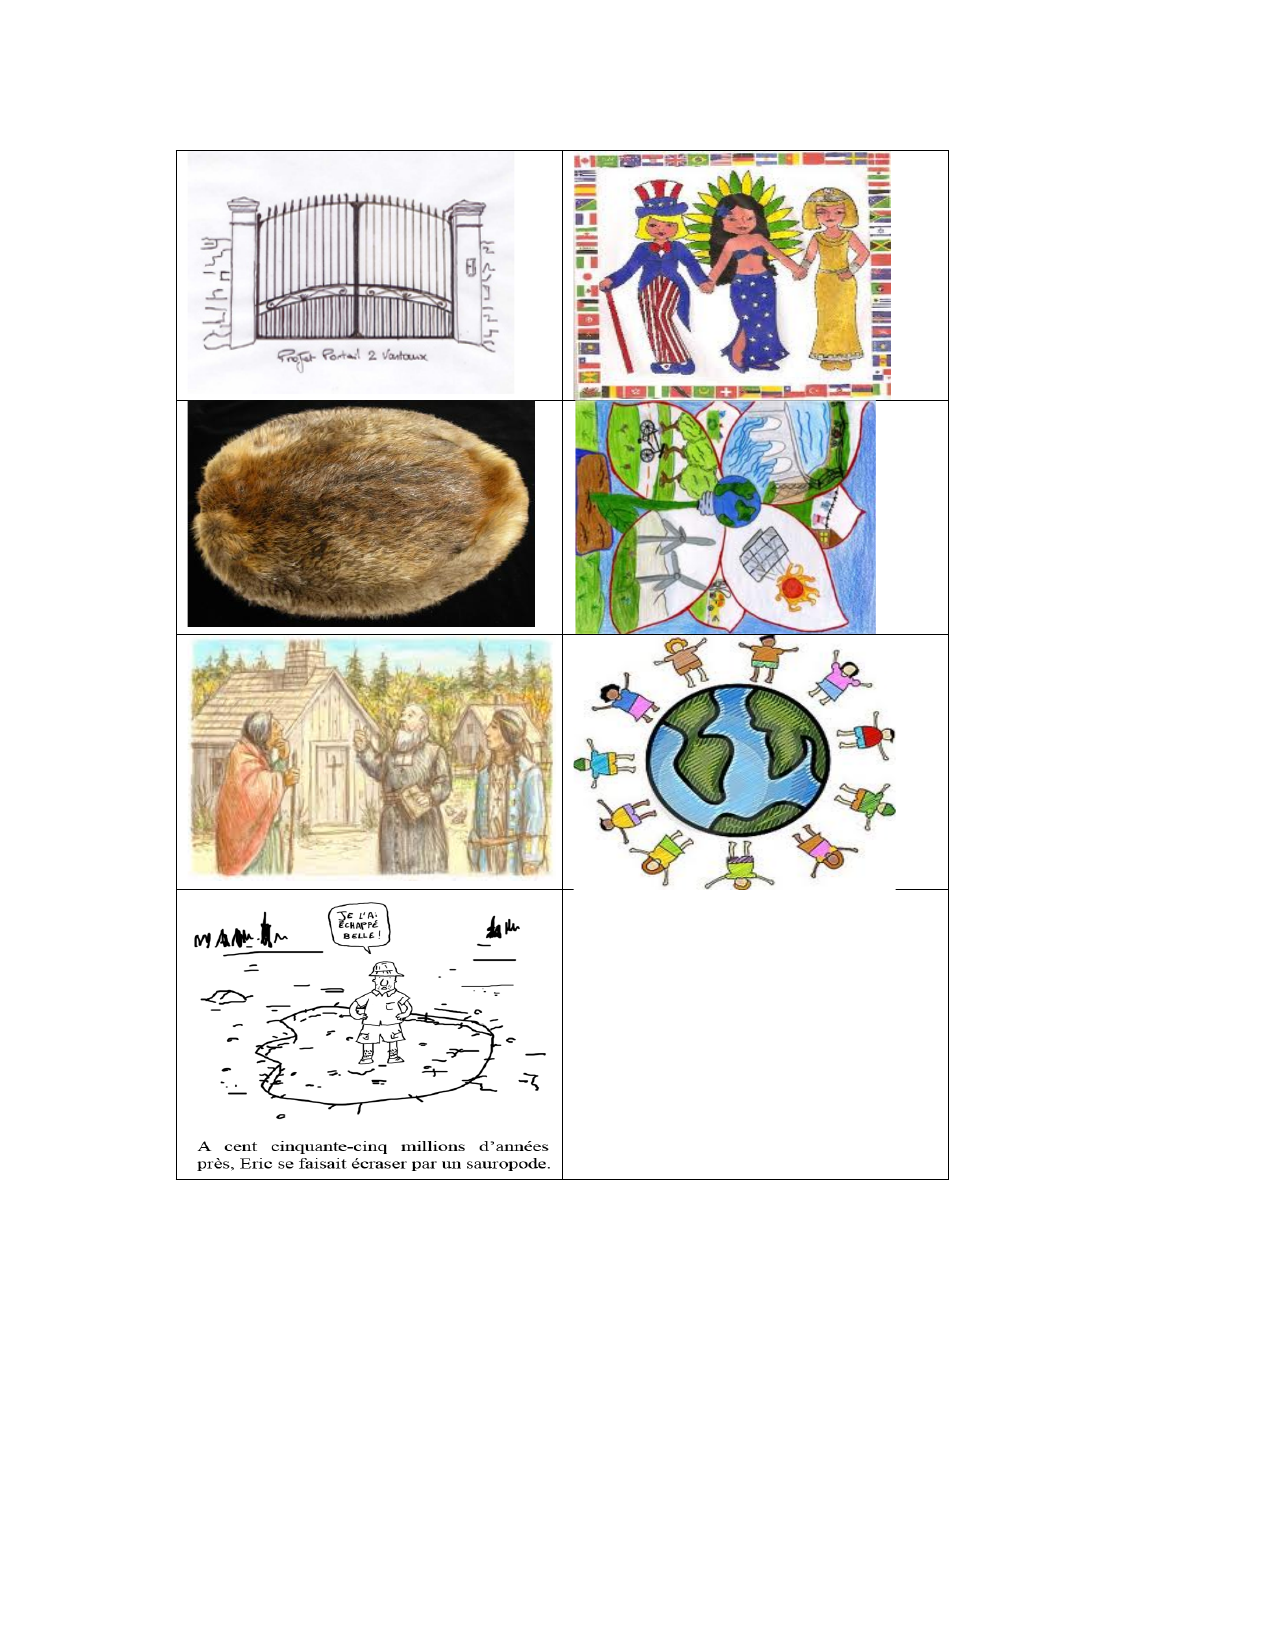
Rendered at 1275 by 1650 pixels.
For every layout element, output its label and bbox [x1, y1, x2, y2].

table_cell [563, 890, 948, 1179]
table_cell [891, 151, 948, 399]
picture [187, 151, 515, 394]
table_cell [896, 635, 948, 889]
table_cell [563, 151, 573, 399]
table_cell [563, 401, 575, 634]
picture [187, 890, 557, 1179]
picture [187, 400, 535, 627]
table_cell [563, 635, 573, 889]
picture [573, 151, 891, 400]
picture [573, 635, 896, 890]
table_cell [177, 151, 562, 399]
picture [576, 401, 875, 634]
table_cell [177, 890, 187, 1179]
table_cell [876, 401, 948, 634]
table_cell [557, 890, 562, 1179]
table_cell [177, 635, 562, 889]
table_cell [177, 401, 562, 634]
picture [187, 635, 557, 881]
